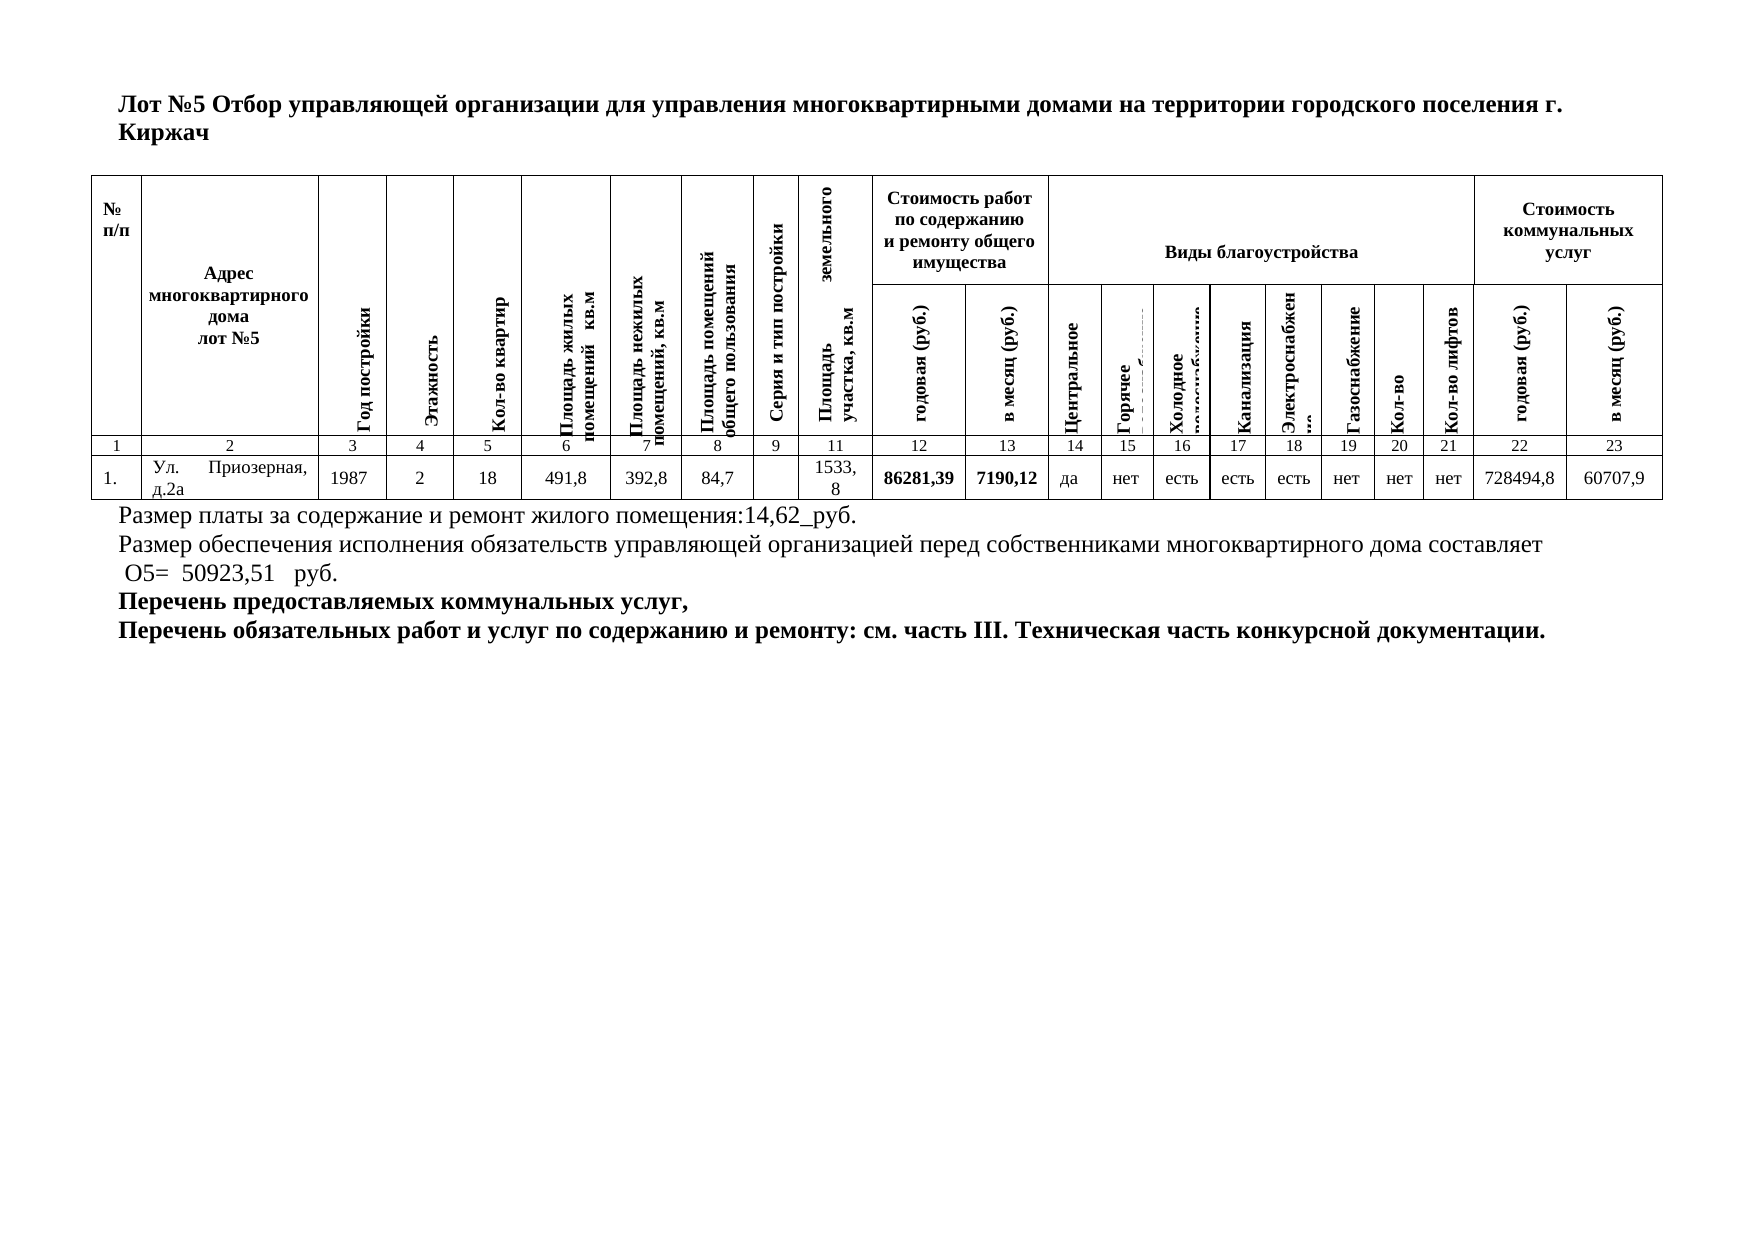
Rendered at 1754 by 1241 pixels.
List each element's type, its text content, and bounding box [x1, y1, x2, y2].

text Лот №5 Отбор управляющей организации для управления многоквартирными домами на территории городского поселения г. Киржач [118, 89, 1636, 146]
table_header Адрес многоквартирного дома лот №5 [142, 176, 318, 435]
text Перечень предоставляемых коммунальных услуг, [118, 586, 1636, 615]
table_cell в месяц (руб.) [966, 285, 1048, 435]
table_cell 6 [522, 436, 610, 455]
table_cell 392,8 [611, 456, 681, 499]
table_cell Газоснабжение [1322, 285, 1374, 435]
table_cell 4 [387, 436, 453, 455]
table_cell 19 [1322, 436, 1374, 455]
table_header № п/п [92, 176, 141, 435]
table_cell 1. [92, 456, 141, 499]
table_cell нет [1424, 456, 1473, 499]
table_cell 3 [319, 436, 386, 455]
table_header Площадь помещений общего пользования [682, 176, 753, 435]
table_cell 11 [799, 436, 872, 455]
table_header Виды благоустройства [1049, 176, 1474, 284]
table_cell 9 [754, 436, 798, 455]
table_cell 84,7 [682, 456, 753, 499]
table_cell 7 [611, 436, 681, 455]
table_cell Горячее водоснабжение [1102, 285, 1153, 435]
table_cell 17 [1211, 436, 1265, 455]
table_cell 8 [682, 436, 753, 455]
table_cell есть [1266, 456, 1321, 499]
table_cell нет [1102, 456, 1153, 499]
table_cell 15 [1102, 436, 1153, 455]
table_cell Центральное отопление [1049, 285, 1101, 435]
table_cell 18 [454, 456, 521, 499]
table_header Год постройки [319, 176, 386, 435]
table_header Площадь земельного участка, кв.м [799, 176, 872, 435]
table_cell Электроснабжение [1266, 285, 1321, 435]
table_cell годовая (руб.) [1474, 285, 1566, 435]
text Перечень обязательных работ и услуг по содержанию и ремонту: см. часть III. Техническая часть конкурсной документации. [118, 615, 1636, 644]
table_cell Кол-во лифтов [1424, 285, 1473, 435]
text О5= 50923,51 руб. [118, 558, 1636, 586]
table_cell 60707,9 [1567, 456, 1662, 499]
table_cell Ул. Приозерная, д.2а [142, 456, 318, 499]
table_cell 20 [1375, 436, 1423, 455]
table_cell Кол-во мусоропроводов [1375, 285, 1423, 435]
table_cell в месяц (руб.) [1567, 285, 1662, 435]
table_header Стоимость коммунальных услуг [1475, 176, 1662, 284]
table_header Кол-во квартир [454, 176, 521, 435]
table_cell 18 [1266, 436, 1321, 455]
table_cell нет [1375, 456, 1423, 499]
text Размер обеспечения исполнения обязательств управляющей организацией перед собственниками многоквартирного дома составляет [118, 529, 1636, 558]
table_cell нет [1322, 456, 1374, 499]
table_header Серия и тип постройки [754, 176, 798, 435]
table_cell 7190,12 [966, 456, 1048, 499]
table_cell 728494,8 [1474, 456, 1566, 499]
table_cell 2 [387, 456, 453, 499]
table_cell 16 [1154, 436, 1209, 455]
table_cell 13 [966, 436, 1048, 455]
table_cell годовая (руб.) [873, 285, 965, 435]
table_cell 86281,39 [873, 456, 965, 499]
table_cell 21 [1424, 436, 1473, 455]
table_cell 2 [142, 436, 318, 455]
table_cell есть [1154, 456, 1209, 499]
table_cell 14 [1049, 436, 1101, 455]
table_header Этажность [387, 176, 453, 435]
table_cell есть [1211, 456, 1265, 499]
table_cell Холодное водоснабжение [1154, 285, 1209, 435]
table_cell 5 [454, 436, 521, 455]
table_header Площадь нежилых помещений, кв.м [611, 176, 681, 435]
table_cell 491,8 [522, 456, 610, 499]
table_cell Канализация [1211, 285, 1265, 435]
table_cell 1987 [319, 456, 386, 499]
table_header Стоимость работ по содержанию и ремонту общего имущества [873, 176, 1048, 284]
text Размер платы за содержание и ремонт жилого помещения:14,62_руб. [118, 500, 1636, 529]
table_cell 12 [873, 436, 965, 455]
table_cell [754, 456, 798, 499]
table_header Площадь жилых помещений кв.м [522, 176, 610, 435]
table_cell 23 [1567, 436, 1662, 455]
table_cell 1 [92, 436, 141, 455]
table_cell 22 [1474, 436, 1566, 455]
table_cell 1533,8 [799, 456, 872, 499]
table_cell да [1049, 456, 1101, 499]
